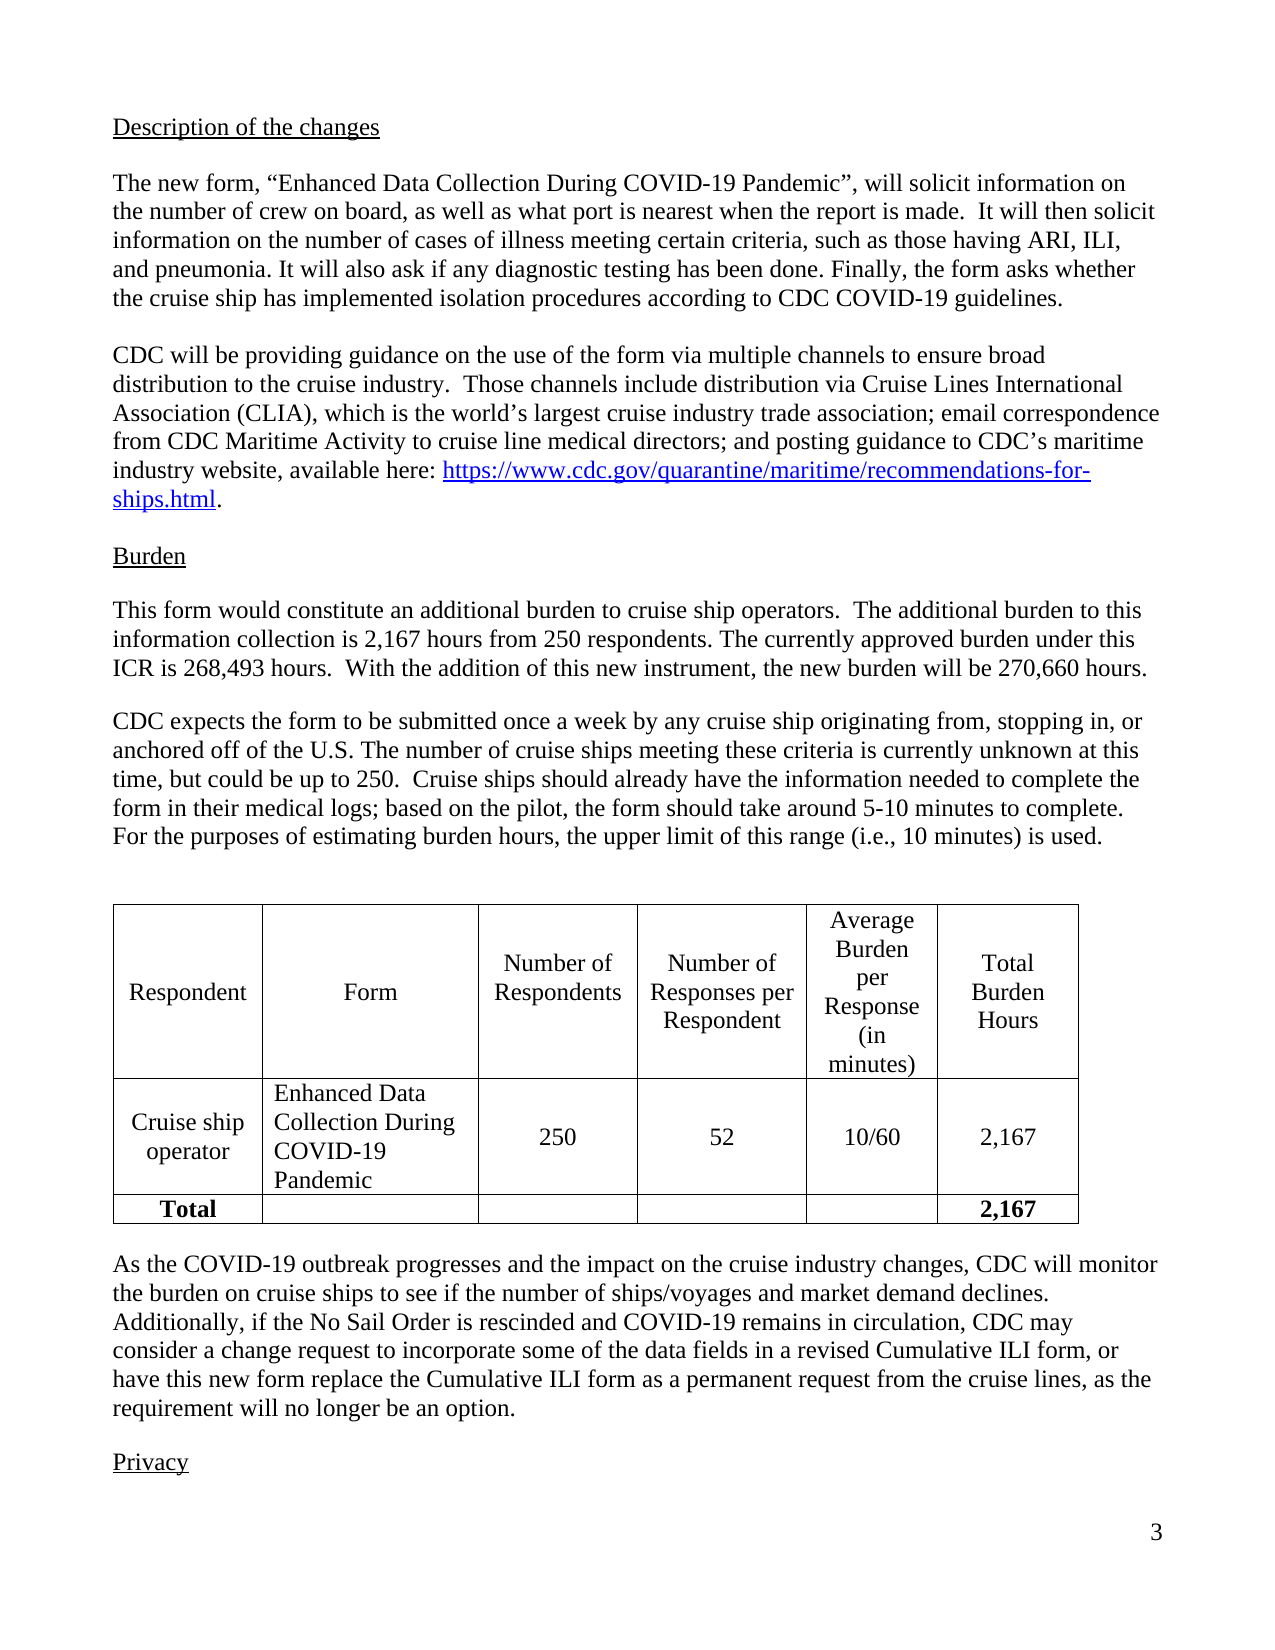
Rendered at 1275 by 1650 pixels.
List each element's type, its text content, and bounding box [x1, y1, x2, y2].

text The new form, “Enhanced Data Collection During COVID-19 Pandemic”, will solicit information on the number of crew on board, as well as what port is nearest when the report is made. It will then solicit information on the number of cases of illness meeting certain criteria, such as those having ARI, ILI, and pneumonia. It will also ask if any diagnostic testing has been done. Finally, the form asks whether the cruise ship has implemented isolation procedures according to CDC COVID-19 guidelines. [112, 168, 1162, 311]
text Privacy [112, 1447, 1162, 1476]
table_cell [479, 1195, 637, 1223]
table_cell 250 [479, 1079, 637, 1193]
table_cell Cruise ship operator [114, 1079, 262, 1193]
table_cell [263, 1195, 478, 1223]
table_cell 10/60 [807, 1079, 937, 1193]
table_cell 52 [638, 1079, 806, 1193]
table_header Number of Respondents [479, 905, 637, 1077]
text This form would constitute an additional burden to cruise ship operators. The additional burden to this information collection is 2,167 hours from 250 respondents. The currently approved burden under this ICR is 268,493 hours. With the addition of this new instrument, the new burden will be 270,660 hours. [112, 595, 1162, 681]
text CDC expects the form to be submitted once a week by any cruise ship originating from, stopping in, or anchored off of the U.S. The number of cruise ships meeting these criteria is currently unknown at this time, but could be up to 250. Cruise ships should already have the information needed to complete the form in their medical logs; based on the pilot, the form should take around 5-10 minutes to complete. For the purposes of estimating burden hours, the upper limit of this range (i.e., 10 minutes) is used. [112, 706, 1162, 850]
table_cell [638, 1195, 806, 1223]
table_cell 2,167 [938, 1195, 1078, 1223]
table_header Average Burden per Response (in minutes) [807, 905, 937, 1077]
text Description of the changes [112, 112, 1162, 141]
table_cell [938, 1079, 1078, 1193]
text CDC will be providing guidance on the use of the form via multiple channels to ensure broad distribution to the cruise industry. Those channels include distribution via Cruise Lines International Association (CLIA), which is the world’s largest cruise industry trade association; email correspondence from CDC Maritime Activity to cruise line medical directors; and posting guidance to CDC’s maritime industry website, available here: https://www.cdc.gov/quarantine/maritime/recommendations-for-ships.html. [112, 340, 1162, 513]
text Burden [112, 541, 1162, 570]
table_header Respondent [114, 905, 262, 1077]
table_header Number of Responses per Respondent [638, 905, 806, 1077]
table_cell Total [114, 1195, 262, 1223]
table_header Form [263, 905, 478, 1077]
table_cell Enhanced Data Collection During COVID-19 Pandemic [263, 1079, 478, 1193]
table_cell [807, 1195, 937, 1223]
text As the COVID-19 outbreak progresses and the impact on the cruise industry changes, CDC will monitor the burden on cruise ships to see if the number of ships/voyages and market demand declines. Additionally, if the No Sail Order is rescinded and COVID-19 remains in circulation, CDC may consider a change request to incorporate some of the data fields in a revised Cumulative ILI form, or have this new form replace the Cumulative ILI form as a permanent request from the cruise lines, as the requirement will no longer be an option. [112, 1249, 1162, 1422]
table_header Total Burden Hours [938, 905, 1078, 1077]
